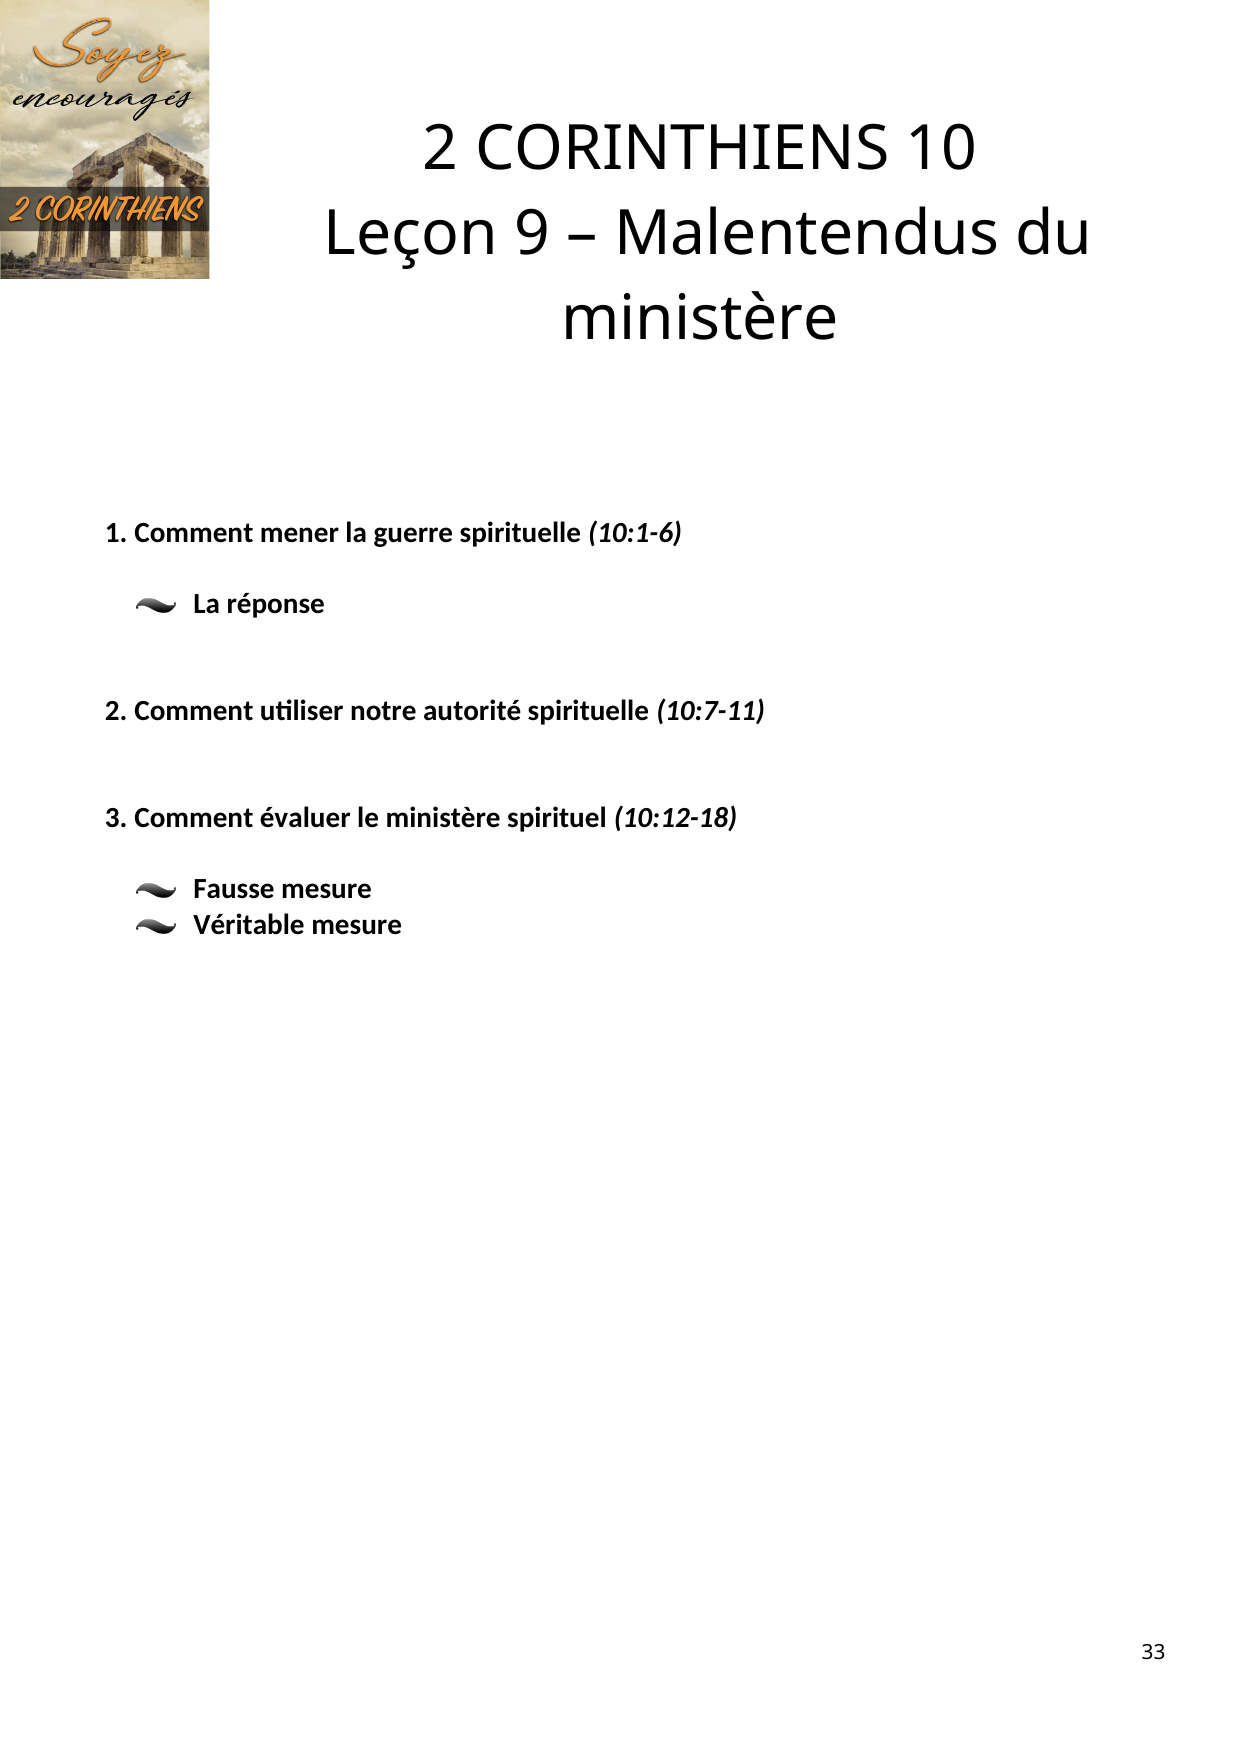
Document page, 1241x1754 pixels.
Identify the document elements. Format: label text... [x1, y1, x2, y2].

picture [0, 0, 210, 279]
list Fausse mesure [134, 871, 1136, 906]
text 2 CORINTHIENS 10 [210, 103, 1136, 188]
text Leçon 9 – Malentendus du ministère [104, 188, 1136, 358]
list Comment mener la guerre spirituelle (10:1-6) [104, 514, 1136, 550]
list Véritable mesure [134, 906, 1136, 942]
list La réponse [134, 586, 1136, 621]
picture [135, 918, 177, 935]
list Comment évaluer le ministère spirituel (10:12-18) [104, 799, 1136, 835]
picture [135, 882, 177, 899]
list Comment utiliser notre autorité spirituelle (10:7-11) [104, 692, 1136, 728]
picture [135, 597, 177, 614]
